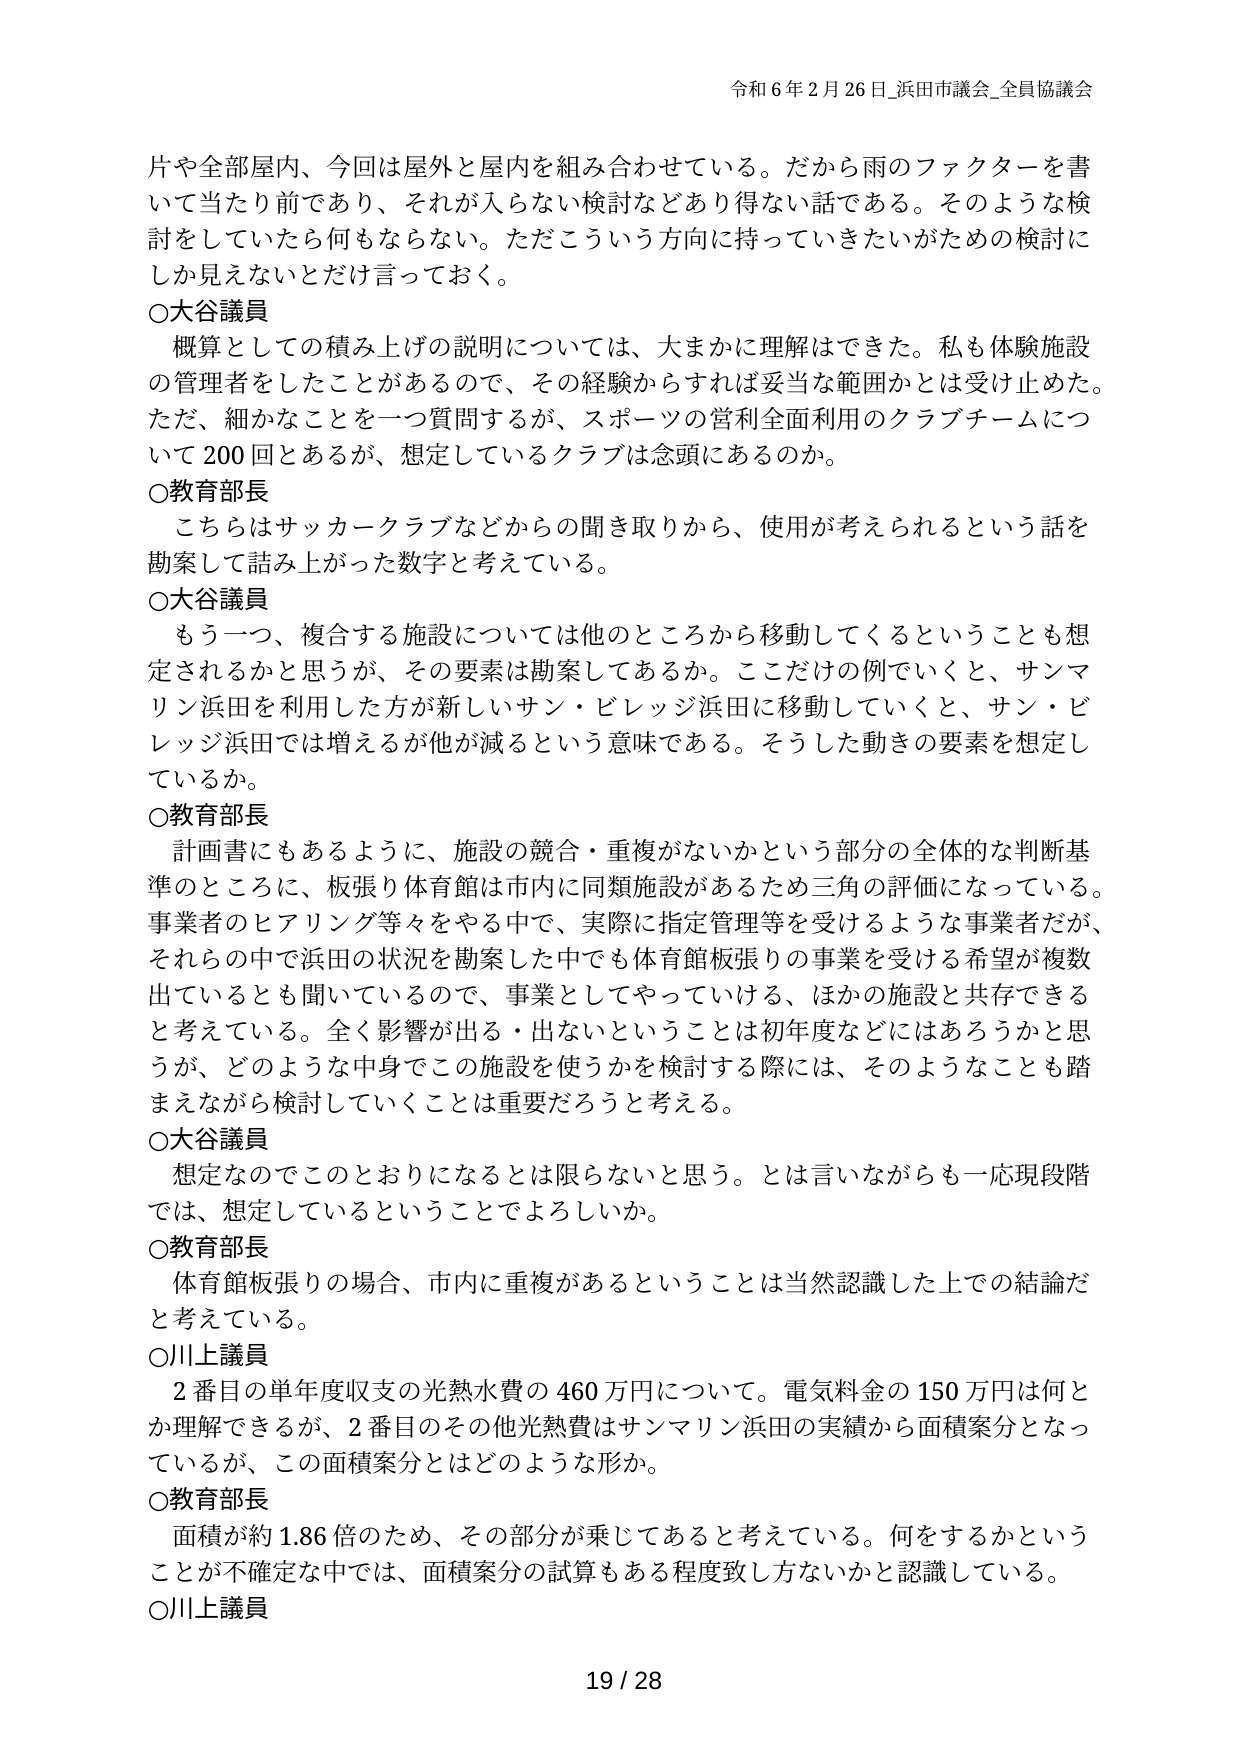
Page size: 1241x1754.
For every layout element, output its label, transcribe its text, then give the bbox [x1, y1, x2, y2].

text ○大谷議員 [148, 580, 1092, 616]
text ○教育部長 [148, 1480, 1092, 1516]
text 概算としての積み上げの説明については、大まかに理解はできた。私も体験施設の管理者をしたことがあるので、その経験からすれば妥当な範囲かとは受け止めた。ただ、細かなことを一つ質問するが、スポーツの営利全面利用のクラブチームについて200回とあるが、想定しているクラブは念頭にあるのか。 [148, 328, 1092, 472]
text ○教育部長 [148, 472, 1092, 508]
text こちらはサッカークラブなどからの聞き取りから、使用が考えられるという話を勘案して詰み上がった数字と考えている。 [148, 508, 1092, 580]
text 想定なのでこのとおりになるとは限らないと思う。とは言いながらも一応現段階では、想定しているということでよろしいか。 [148, 1156, 1092, 1227]
text ○川上議員 [148, 1588, 1092, 1624]
text 面積が約1.86倍のため、その部分が乗じてあると考えている。何をするかということが不確定な中では、面積案分の試算もある程度致し方ないかと認識している。 [148, 1516, 1092, 1588]
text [148, 148, 1092, 291]
text ○教育部長 [148, 1227, 1092, 1264]
text ○大谷議員 [148, 291, 1092, 328]
text ○川上議員 [148, 1336, 1092, 1372]
text もう一つ、複合する施設については他のところから移動してくるということも想定されるかと思うが、その要素は勘案してあるか。ここだけの例でいくと、サンマリン浜田を利用した方が新しいサン・ビレッジ浜田に移動していくと、サン・ビレッジ浜田では増えるが他が減るという意味である。そうした動きの要素を想定しているか。 [148, 616, 1092, 796]
text ○大谷議員 [148, 1119, 1092, 1156]
text 2番目の単年度収支の光熱水費の460万円について。電気料金の150万円は何とか理解できるが、2番目のその他光熱費はサンマリン浜田の実績から面積案分となっているが、この面積案分とはどのような形か。 [148, 1372, 1092, 1480]
text 体育館板張りの場合、市内に重複があるということは当然認識した上での結論だと考えている。 [148, 1264, 1092, 1336]
text ○教育部長 [148, 796, 1092, 832]
text 計画書にもあるように、施設の競合・重複がないかという部分の全体的な判断基準のところに、板張り体育館は市内に同類施設があるため三角の評価になっている。事業者のヒアリング等々をやる中で、実際に指定管理等を受けるような事業者だが、それらの中で浜田の状況を勘案した中でも体育館板張りの事業を受ける希望が複数出ているとも聞いているので、事業としてやっていける、ほかの施設と共存できると考えている。全く影響が出る・出ないということは初年度などにはあろうかと思うが、どのような中身でこの施設を使うかを検討する際には、そのようなことも踏まえながら検討していくことは重要だろうと考える。 [148, 832, 1092, 1119]
